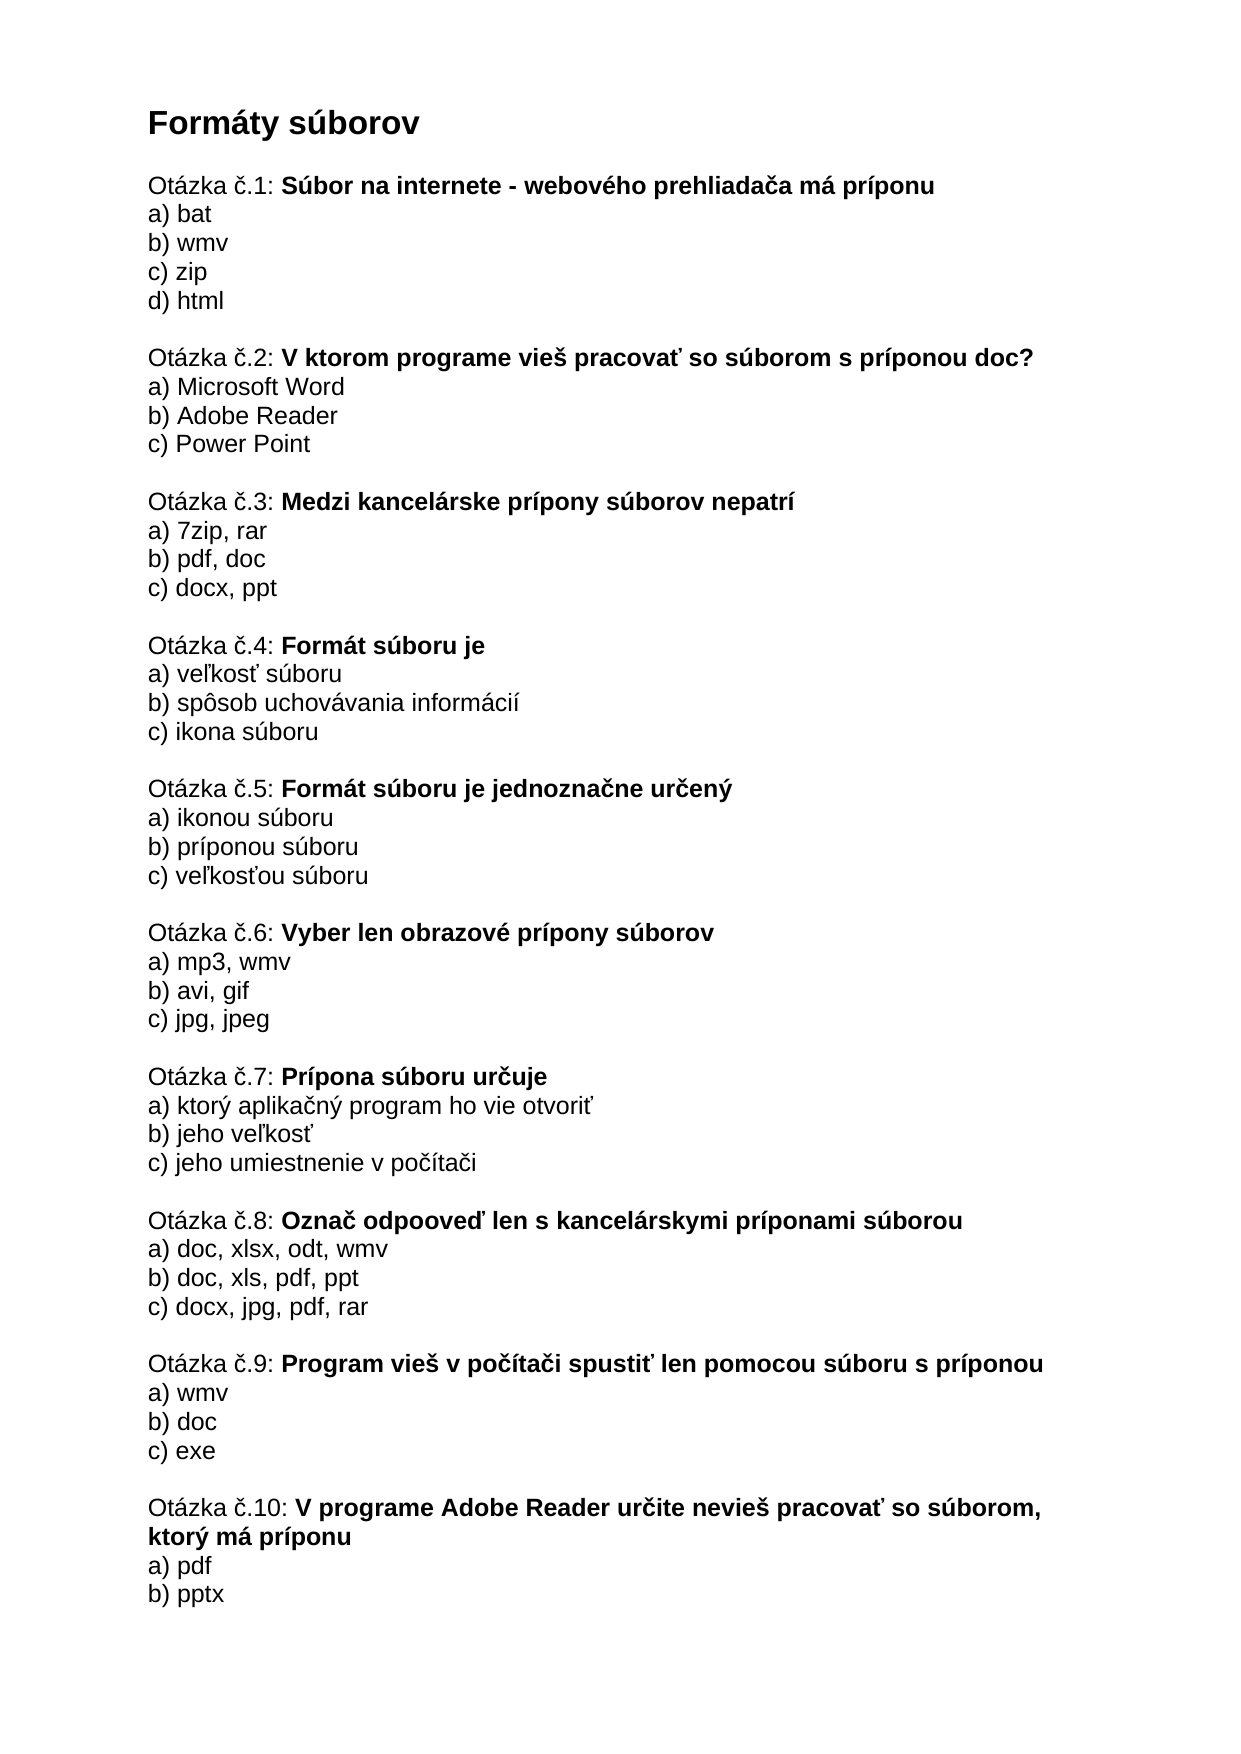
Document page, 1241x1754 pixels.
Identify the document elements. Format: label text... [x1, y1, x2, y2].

text b) spôsob uchovávania informácií [148, 688, 1093, 717]
text Otázka č.2: V ktorom programe vieš pracovať so súborom s príponou doc? [148, 343, 1093, 372]
text c) exe [148, 1436, 1093, 1464]
text c) docx, ppt [148, 573, 1093, 602]
text a) Microsoft Word [148, 372, 1093, 401]
text a) mp3, wmv [148, 947, 1093, 976]
text Otázka č.4: Formát súboru je [148, 631, 1093, 659]
text a) wmv [148, 1378, 1093, 1407]
text Otázka č.6: Vyber len obrazové prípony súborov [148, 918, 1093, 947]
text a) veľkosť súboru [148, 659, 1093, 688]
text b) avi, gif [148, 976, 1093, 1004]
text Otázka č.7: Prípona súboru určuje [148, 1062, 1093, 1091]
text c) jeho umiestnenie v počítači [148, 1148, 1093, 1177]
text Otázka č.5: Formát súboru je jednoznačne určený [148, 774, 1093, 803]
text Otázka č.3: Medzi kancelárske prípony súborov nepatrí [148, 487, 1093, 516]
text Otázka č.8: Označ odpooveď len s kancelárskymi príponami súborou [148, 1206, 1093, 1234]
text b) doc, xls, pdf, ppt [148, 1263, 1093, 1292]
text b) príponou súboru [148, 832, 1093, 861]
text c) zip [148, 257, 1093, 286]
text b) pdf, doc [148, 544, 1093, 573]
text Otázka č.1: Súbor na internete - webového prehliadača má príponu [148, 171, 1093, 199]
text b) jeho veľkosť [148, 1119, 1093, 1148]
text Otázka č.10: V programe Adobe Reader určite nevieš pracovať so súborom, ktorý má príponu [148, 1493, 1093, 1551]
text Formáty súborov [148, 103, 1093, 142]
text Otázka č.9: Program vieš v počítači spustiť len pomocou súboru s príponou [148, 1349, 1093, 1378]
text a) ktorý aplikačný program ho vie otvoriť [148, 1091, 1093, 1119]
text c) Power Point [148, 429, 1093, 458]
text a) doc, xlsx, odt, wmv [148, 1234, 1093, 1263]
text c) jpg, jpeg [148, 1004, 1093, 1033]
text d) html [148, 286, 1093, 314]
text b) doc [148, 1407, 1093, 1436]
text a) 7zip, rar [148, 516, 1093, 544]
text c) docx, jpg, pdf, rar [148, 1292, 1093, 1321]
text c) ikona súboru [148, 717, 1093, 746]
text c) veľkosťou súboru [148, 861, 1093, 889]
text a) ikonou súboru [148, 803, 1093, 832]
text b) wmv [148, 228, 1093, 257]
text b) Adobe Reader [148, 401, 1093, 429]
text b) pptx [148, 1579, 1093, 1608]
text a) pdf [148, 1551, 1093, 1579]
text a) bat [148, 199, 1093, 228]
